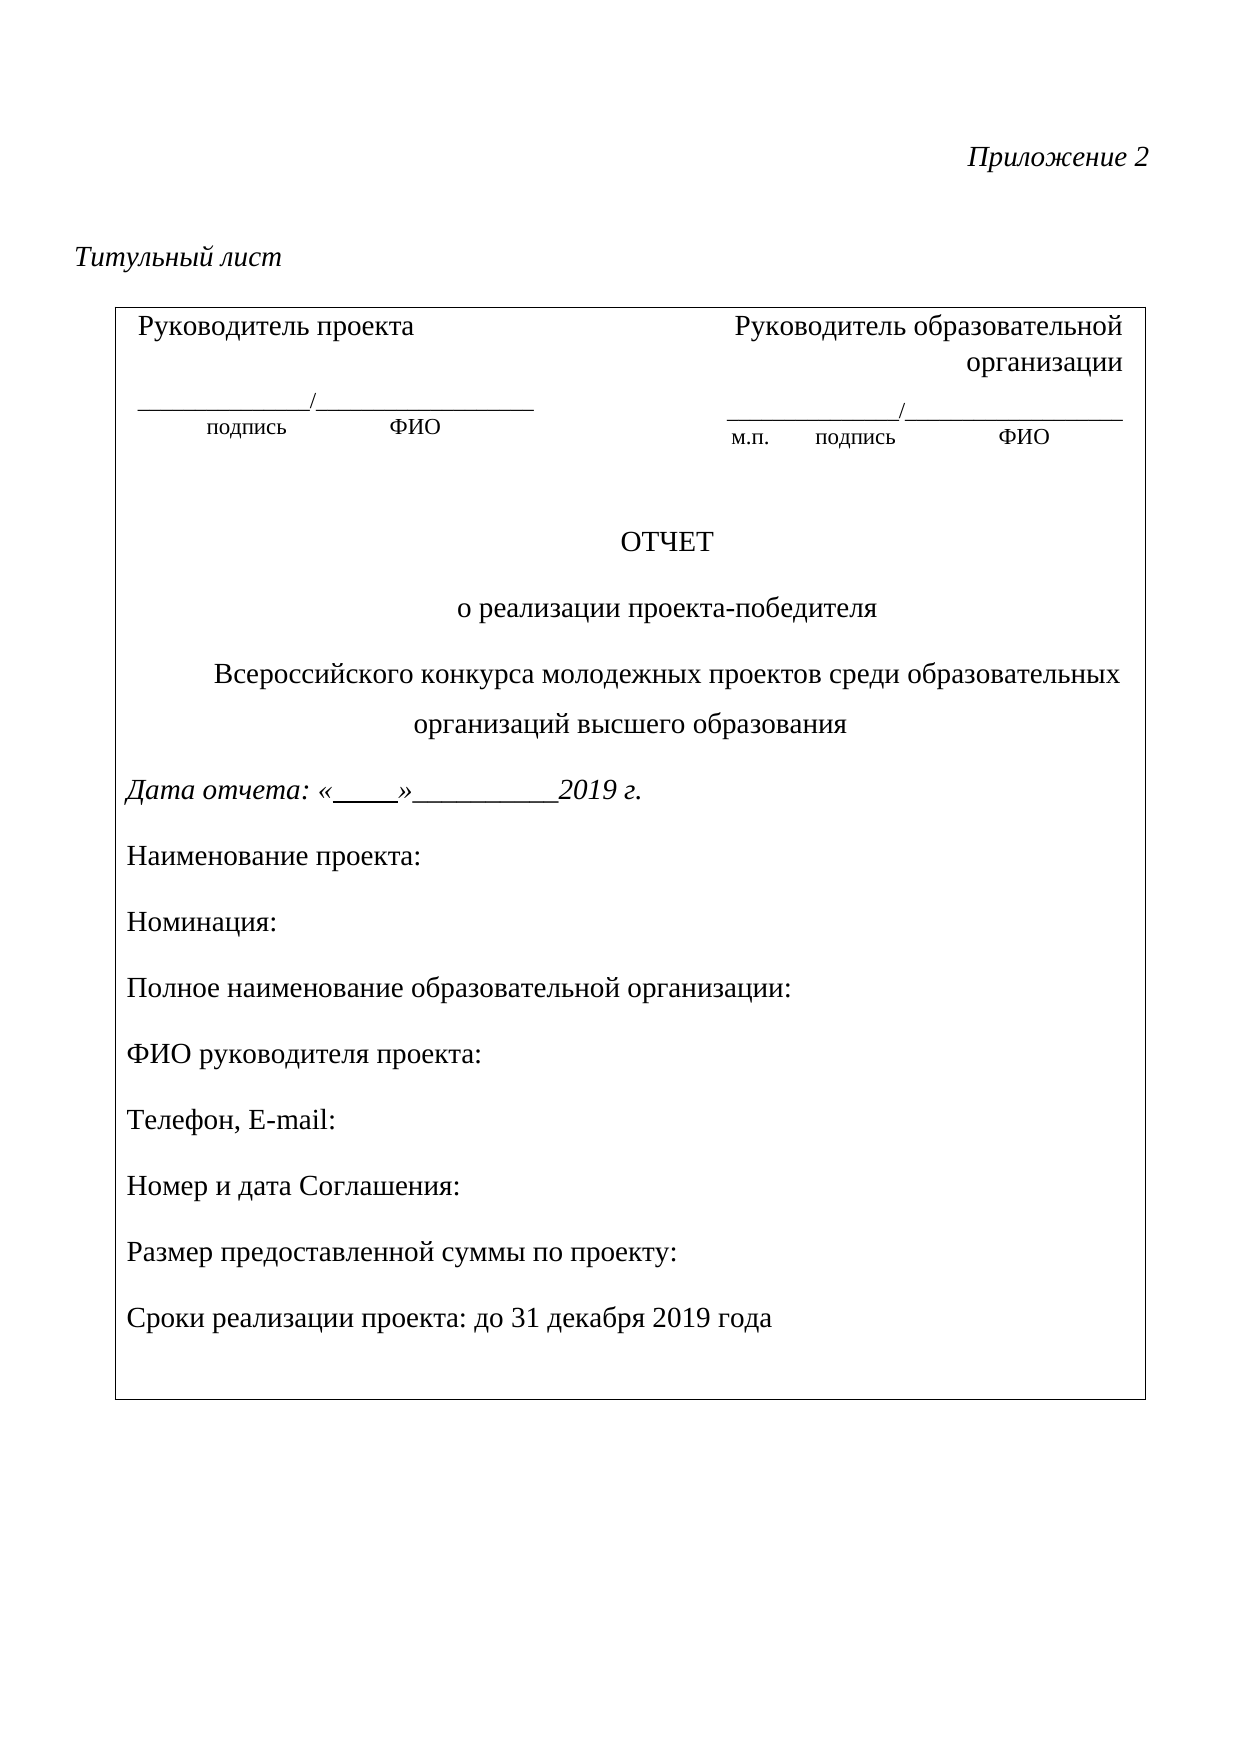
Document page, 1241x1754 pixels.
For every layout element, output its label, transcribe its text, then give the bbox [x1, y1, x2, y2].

text Титульный лист [74, 239, 1152, 273]
text Приложение 2 [74, 139, 1152, 172]
table_header ОТЧЕТ о реализации проекта-победителя Всероссийского конкурса молодежных проектов среди образовательных организаций высшего образования Дата отчета: « »__________2019 г. Наименование проекта: Номинация: Полное наименование образовательной организации: ФИО руководителя проекта: Телефон, Е-mail: Номер и дата Соглашения: Размер предоставленной суммы по проекту: Сроки реализации проекта: до 31 декабря 2019 года [116, 308, 1145, 1399]
